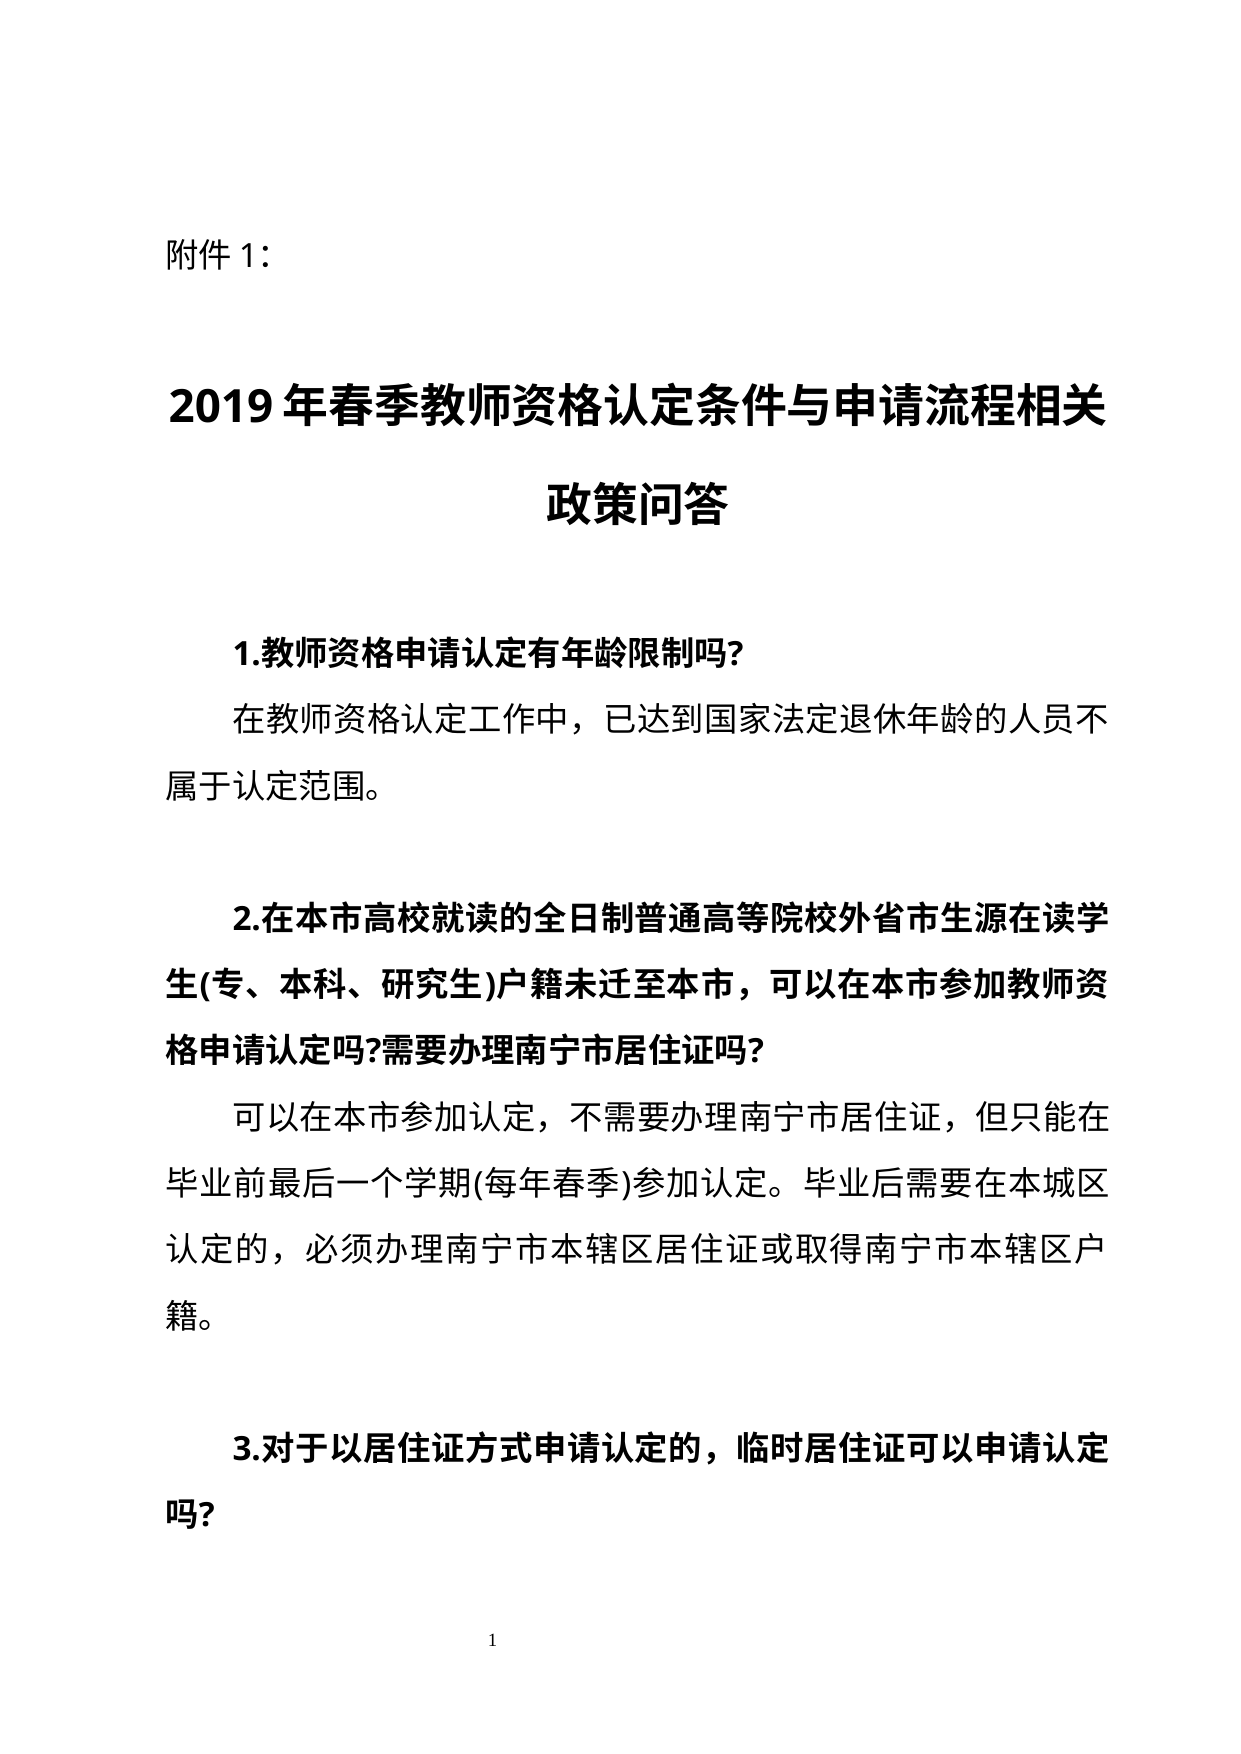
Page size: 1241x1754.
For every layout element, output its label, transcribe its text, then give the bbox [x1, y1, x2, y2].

text 3.对于以居住证方式申请认定的，临时居住证可以申请认定吗? [165, 1413, 1110, 1545]
text 可以在本市参加认定，不需要办理南宁市居住证，但只能在毕业前最后一个学期(每年春季)参加认定。毕业后需要在本城区认定的，必须办理南宁市本辖区居住证或取得南宁市本辖区户籍。 [165, 1082, 1110, 1347]
text 在教师资格认定工作中，已达到国家法定退休年龄的人员不属于认定范围。 [165, 684, 1110, 817]
text 2019年春季教师资格认定条件与申请流程相关政策问答 [165, 353, 1110, 552]
text 附件1： [165, 220, 1110, 287]
text 1.教师资格申请认定有年龄限制吗? [165, 618, 1110, 684]
text 2.在本市高校就读的全日制普通高等院校外省市生源在读学生(专、本科、研究生)户籍未迁至本市，可以在本市参加教师资格申请认定吗?需要办理南宁市居住证吗? [165, 883, 1110, 1082]
